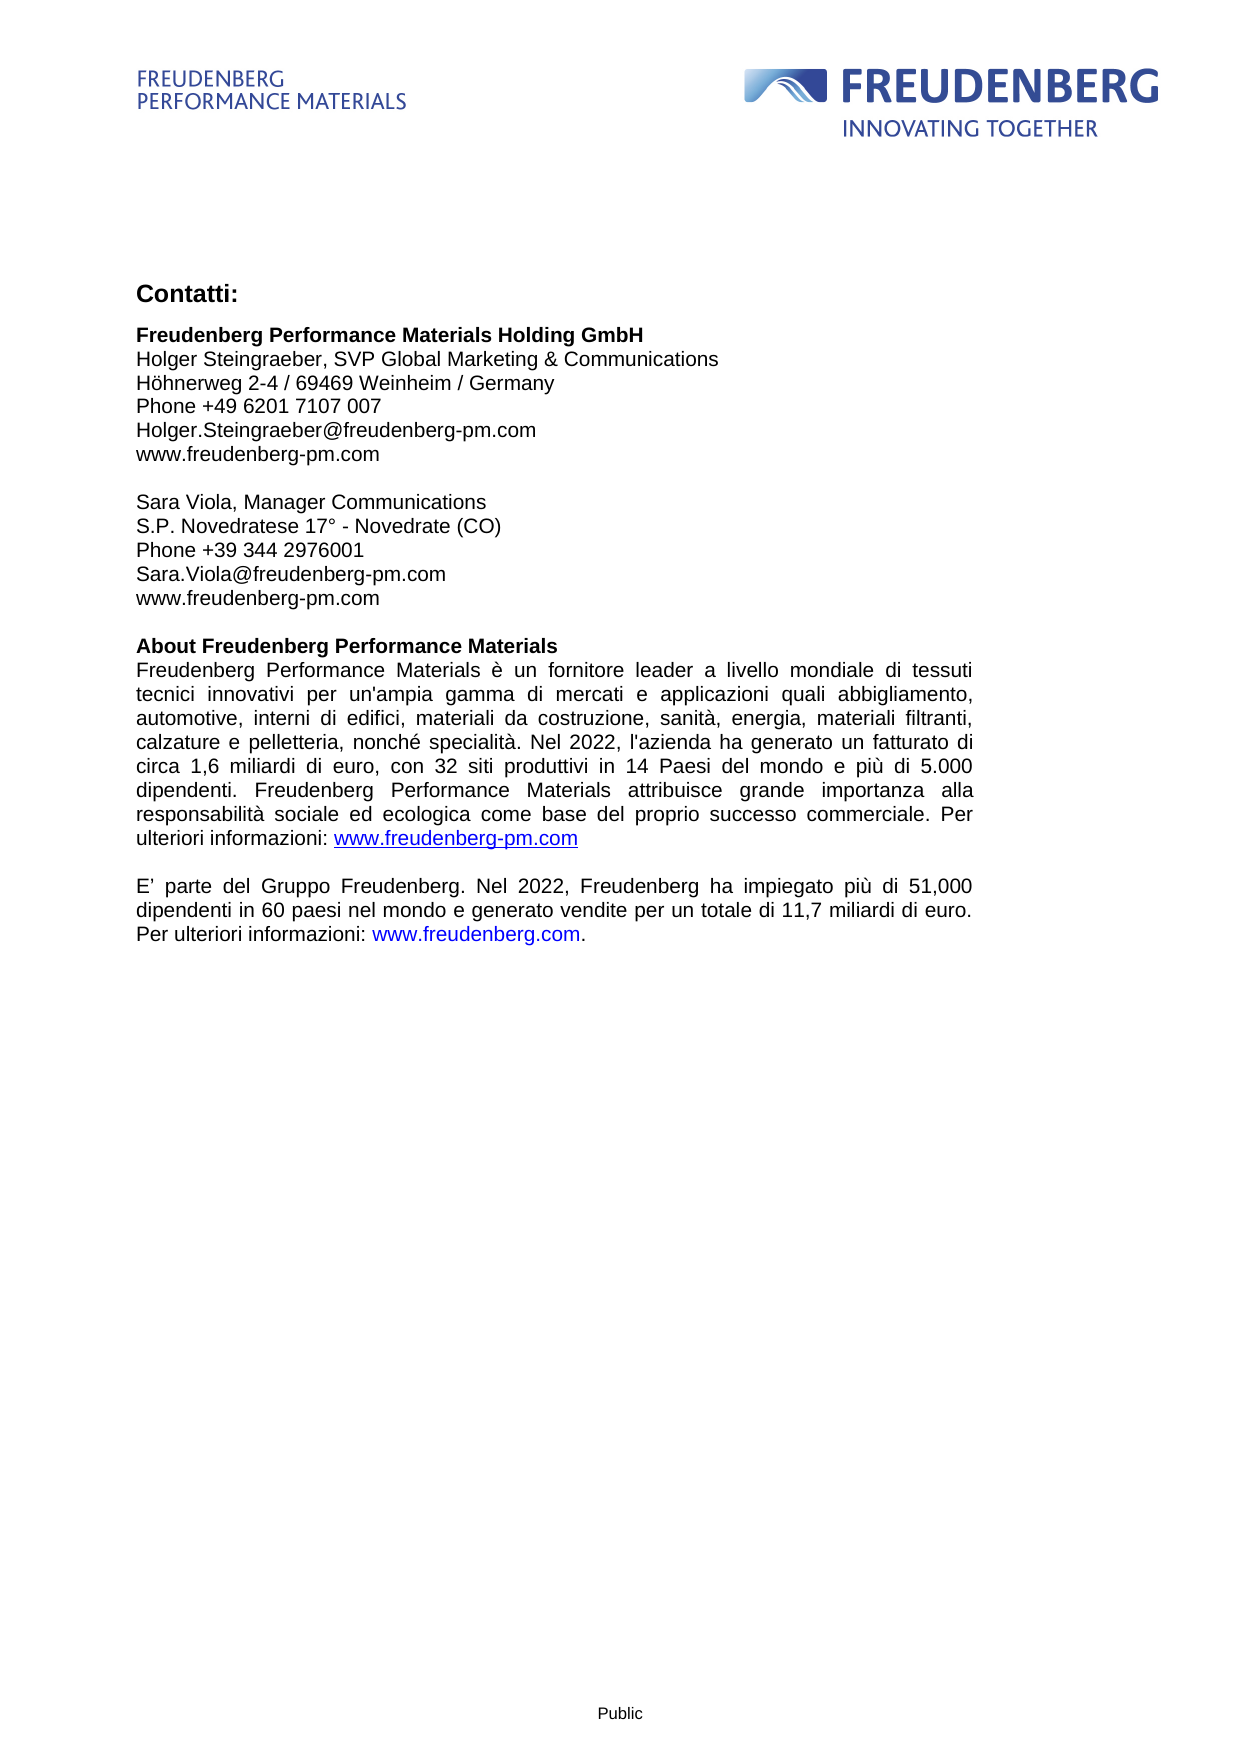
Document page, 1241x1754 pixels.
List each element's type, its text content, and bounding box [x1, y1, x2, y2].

text Phone +39 344 2976001 [136, 538, 1155, 562]
text Höhnerweg 2-4 / 69469 Weinheim / Germany [136, 370, 1155, 394]
text Freudenberg Performance Materials è un fornitore leader a livello mondiale di tessuti tecnici innovativi per un'ampia gamma di mercati e applicazioni quali abbigliamento, automotive, interni di edifici, materiali da costruzione, sanità, energia, materiali filtranti, calzature e pelletteria, nonché specialità. Nel 2022, l'azienda ha generato un fatturato di circa 1,6 miliardi di euro, con 32 siti produttivi in 14 Paesi del mondo e più di 5.000 dipendenti. Freudenberg Performance Materials attribuisce grande importanza alla responsabilità sociale ed ecologica come base del proprio successo commerciale. Per ulteriori informazioni: www.freudenberg-pm.com [136, 658, 974, 849]
text www.freudenberg-pm.com [136, 442, 1155, 466]
text About Freudenberg Performance Materials [136, 634, 974, 658]
text Freudenberg Performance Materials Holding GmbH [136, 322, 1155, 346]
text E’ parte del Gruppo Freudenberg. Nel 2022, Freudenberg ha impiegato più di 51,000 dipendenti in 60 paesi nel mondo e generato vendite per un totale di 11,7 miliardi di euro. Per ulteriori informazioni: www.freudenberg.com. [136, 873, 974, 945]
text S.P. Novedratese 17° - Novedrate (CO) [136, 514, 1155, 538]
text Holger Steingraeber, SVP Global Marketing & Communications [136, 346, 1155, 370]
text Sara Viola, Manager Communications [136, 490, 1155, 514]
text Holger.Steingraeber@freudenberg-pm.com [136, 418, 1155, 442]
text Sara.Viola@freudenberg-pm.com [136, 562, 1155, 586]
text Contatti: [136, 279, 978, 308]
text www.freudenberg-pm.com [136, 586, 1155, 610]
picture [0, 0, 1241, 178]
text Phone +49 6201 7107 007 [136, 394, 1155, 418]
